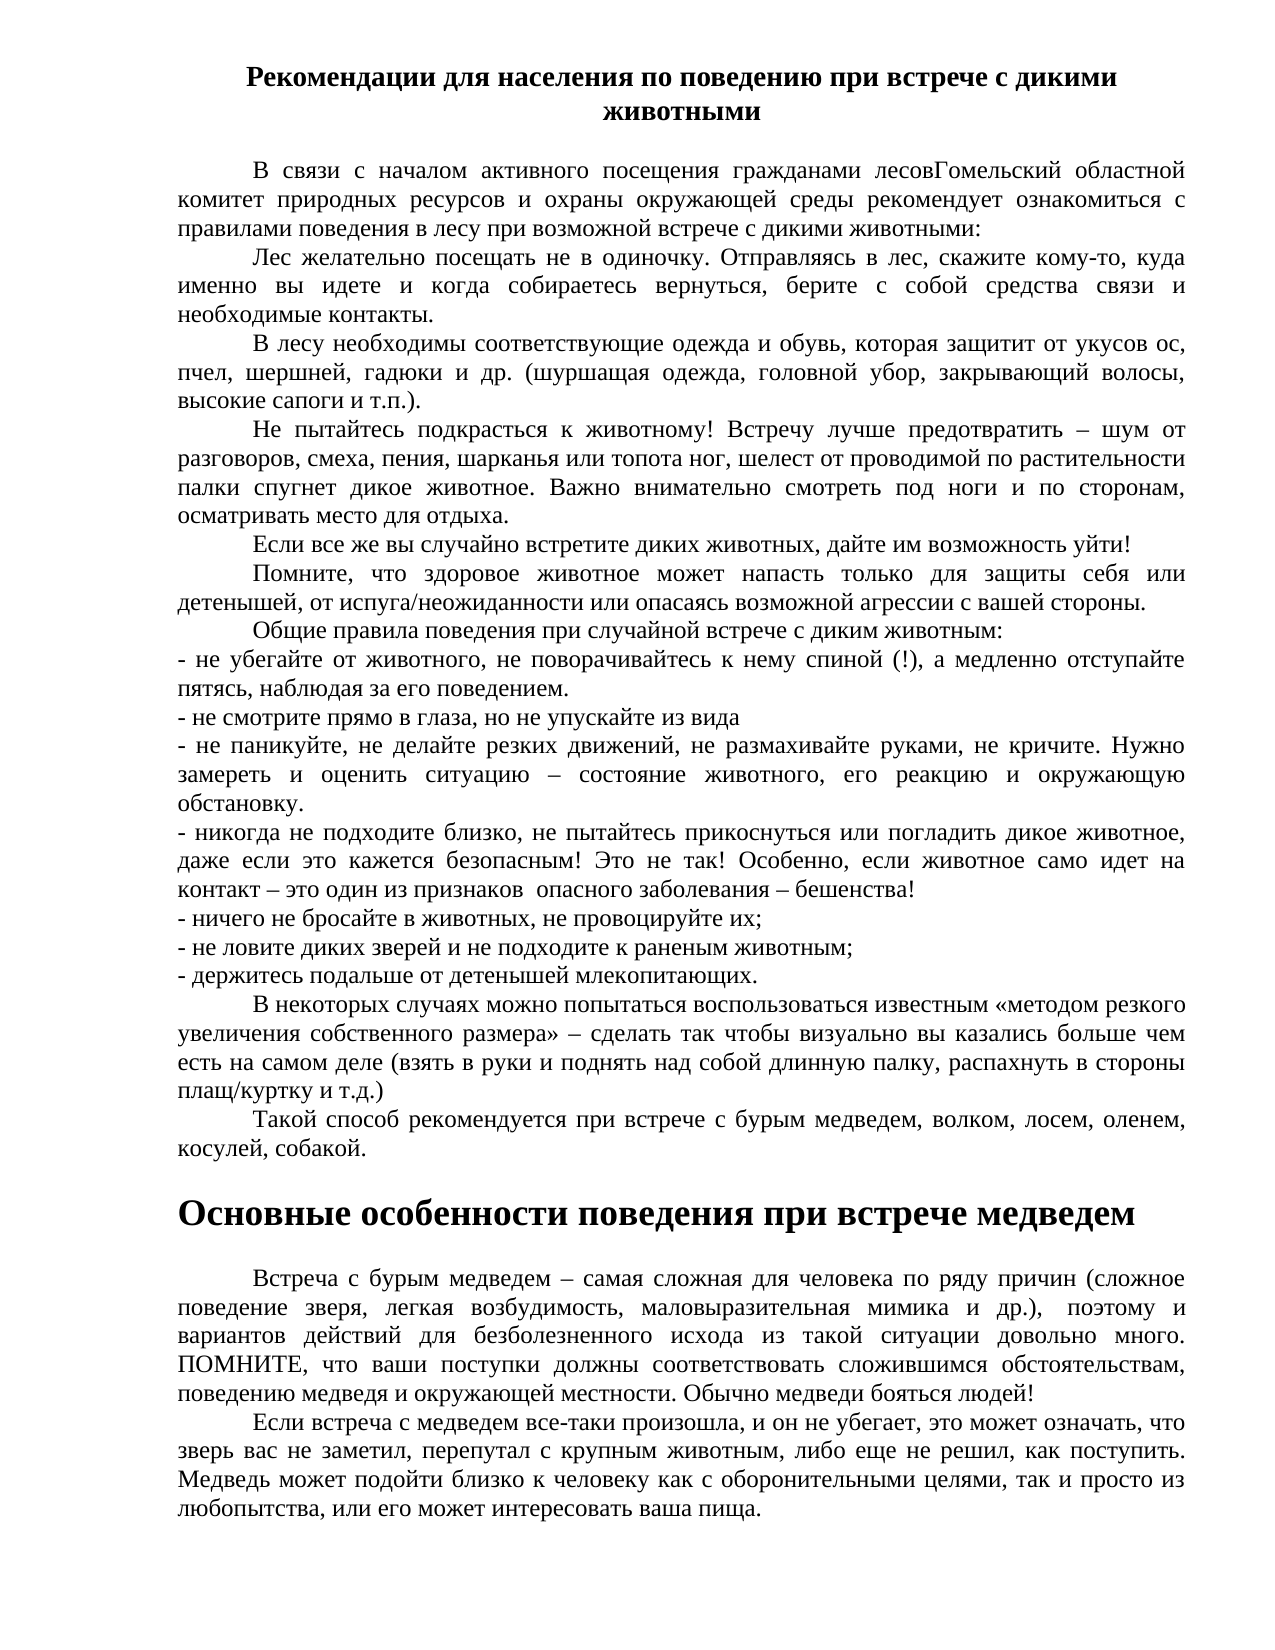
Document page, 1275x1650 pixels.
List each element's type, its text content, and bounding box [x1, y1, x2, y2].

text Помните, что здоровое животное может напасть только для защиты себя или детенышей, от испуга/неожиданности или опасаясь возможной агрессии с вашей стороны. [177, 558, 1186, 615]
text - ничего не бросайте в животных, не провоцируйте их; [177, 903, 1186, 932]
text - держитесь подальше от детенышей млекопитающих. [177, 960, 1186, 989]
text - не смотрите прямо в глаза, но не упускайте из вида [177, 702, 1186, 730]
text Если все же вы случайно встретите диких животных, дайте им возможность уйти! [252, 529, 1186, 558]
text - не паникуйте, не делайте резких движений, не размахивайте руками, не кричите. Нужно замереть и оценить ситуацию – состояние животного, его реакцию и окружающую обстановку. [177, 730, 1186, 817]
text - не ловите диких зверей и не подходите к раненым животным; [177, 932, 1186, 960]
text Основные особенности поведения при встрече медведем [177, 1191, 1186, 1234]
text Если встреча с медведем все-таки произошла, и он не убегает, это может означать, что зверь вас не заметил, перепутал с крупным животным, либо еще не решил, как поступить. Медведь может подойти близко к человеку как с оборонительными целями, так и просто из любопытства, или его может интересовать ваша пища. [177, 1407, 1186, 1522]
text Рекомендации для населения по поведению при встрече с дикими животными [177, 59, 1186, 126]
text Общие правила поведения при случайной встрече с диким животным: [177, 615, 1186, 644]
text В лесу необходимы соответствующие одежда и обувь, которая защитит от укусов ос, пчел, шершней, гадюки и др. (шуршащая одежда, головной убор, закрывающий волосы, высокие сапоги и т.п.). [177, 328, 1186, 414]
text Не пытайтесь подкрасться к животному! Встречу лучше предотвратить – шум от разговоров, смеха, пения, шарканья или топота ног, шелест от проводимой по растительности палки спугнет дикое животное. Важно внимательно смотреть под ноги и по сторонам, осматривать место для отдыха. [177, 414, 1186, 529]
text Такой способ рекомендуется при встрече с бурым медведем, волком, лосем, оленем, косулей, собакой. [177, 1104, 1186, 1162]
text В некоторых случаях можно попытаться воспользоваться известным «методом резкого увеличения собственного размера» – сделать так чтобы визуально вы казались больше чем есть на самом деле (взять в руки и поднять над собой длинную палку, распахнуть в стороны плащ/куртку и т.д.) [177, 989, 1186, 1104]
text В связи с началом активного посещения гражданами лесовГомельский областной комитет природных ресурсов и охраны окружающей среды рекомендует ознакомиться с правилами поведения в лесу при возможной встрече с дикими животными: [177, 155, 1186, 242]
text Встреча с бурым медведем – самая сложная для человека по ряду причин (сложное поведение зверя, легкая возбудимость, маловыразительная мимика и др.), поэтому и вариантов действий для безболезненного исхода из такой ситуации довольно много. ПОМНИТЕ, что ваши поступки должны соответствовать сложившимся обстоятельствам, поведению медведя и окружающей местности. Обычно медведи бояться людей! [177, 1263, 1186, 1407]
text - не убегайте от животного, не поворачивайтесь к нему спиной (!), а медленно отступайте пятясь, наблюдая за его поведением. [177, 644, 1186, 702]
text - никогда не подходите близко, не пытайтесь прикоснуться или погладить дикое животное, даже если это кажется безопасным! Это не так! Особенно, если животное само идет на контакт – это один из признаков опасного заболевания – бешенства! [177, 817, 1186, 903]
text Лес желательно посещать не в одиночку. Отправляясь в лес, скажите кому-то, куда именно вы идете и когда собираетесь вернуться, берите с собой средства связи и необходимые контакты. [177, 242, 1186, 328]
